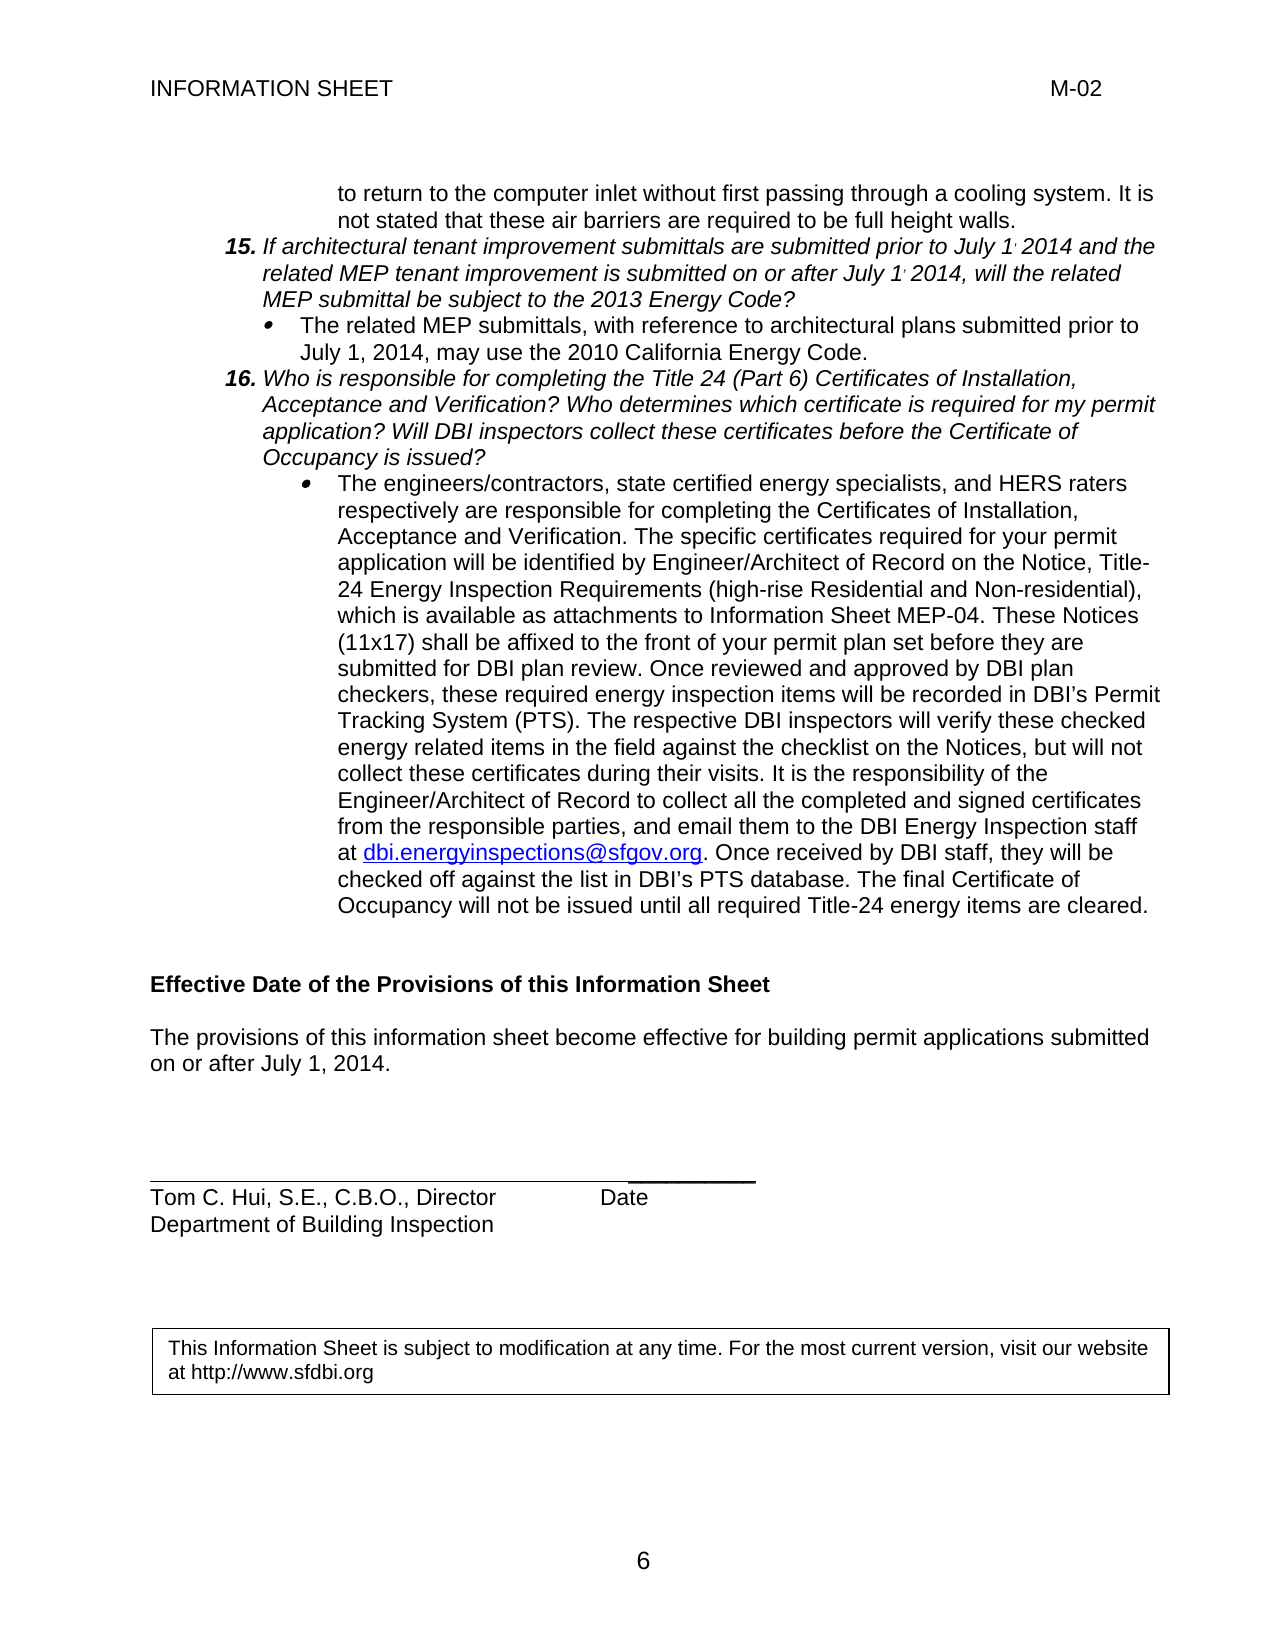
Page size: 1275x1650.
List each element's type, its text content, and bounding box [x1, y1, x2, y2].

text __________ [150, 1158, 1162, 1184]
list The engineers/contractors, state certified energy specialists, and HERS raters respectively are responsible for completing the Certificates of Installation, Acceptance and Verification. The specific certificates required for your permit application will be identified by Engineer/Architect of Record on the Notice, Title-24 Energy Inspection Requirements (high-rise Residential and Non-residential), which is available as attachments to Information Sheet MEP-04. These Notices (11x17) shall be affixed to the front of your permit plan set before they are submitted for DBI plan review. Once reviewed and approved by DBI plan checkers, these required energy inspection items will be recorded in DBI’s Permit Tracking System (PTS). The respective DBI inspectors will verify these checked energy related items in the field against the checklist on the Notices, but will not collect these certificates during their visits. It is the responsibility of the Engineer/Architect of Record to collect all the completed and signed certificates from the responsible parties, and email them to the DBI Energy Inspection staff at dbi.energyinspections@sfgov.org. Once received by DBI staff, they will be checked off against the list in DBI’s PTS database. The final Certificate of Occupancy will not be issued until all required Title-24 energy items are cleared. [300, 470, 1162, 918]
text Effective Date of the Provisions of this Information Sheet [150, 971, 1162, 997]
list The related MEP submittals, with reference to architectural plans submitted prior to July 1, 2014, may use the 2010 California Energy Code. [262, 312, 1162, 365]
list Who is responsible for completing the Title 24 (Part 6) Certificates of Installation, Acceptance and Verification? Who determines which certificate is required for my permit application? Will DBI inspectors collect these certificates before the Certificate of Occupancy is issued? [225, 365, 1162, 470]
list If architectural tenant improvement submittals are submitted prior to July 1, 2014 and the related MEP tenant improvement is submitted on or after July 1, 2014, will the related MEP submittal be subject to the 2013 Energy Code? [225, 233, 1162, 312]
text The provisions of this information sheet become effective for building permit applications submitted on or after July 1, 2014. [150, 1024, 1162, 1076]
text Department of Building Inspection [150, 1211, 1162, 1237]
text Tom C. Hui, S.E., C.B.O., Director Date [150, 1184, 1162, 1211]
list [300, 180, 1162, 233]
